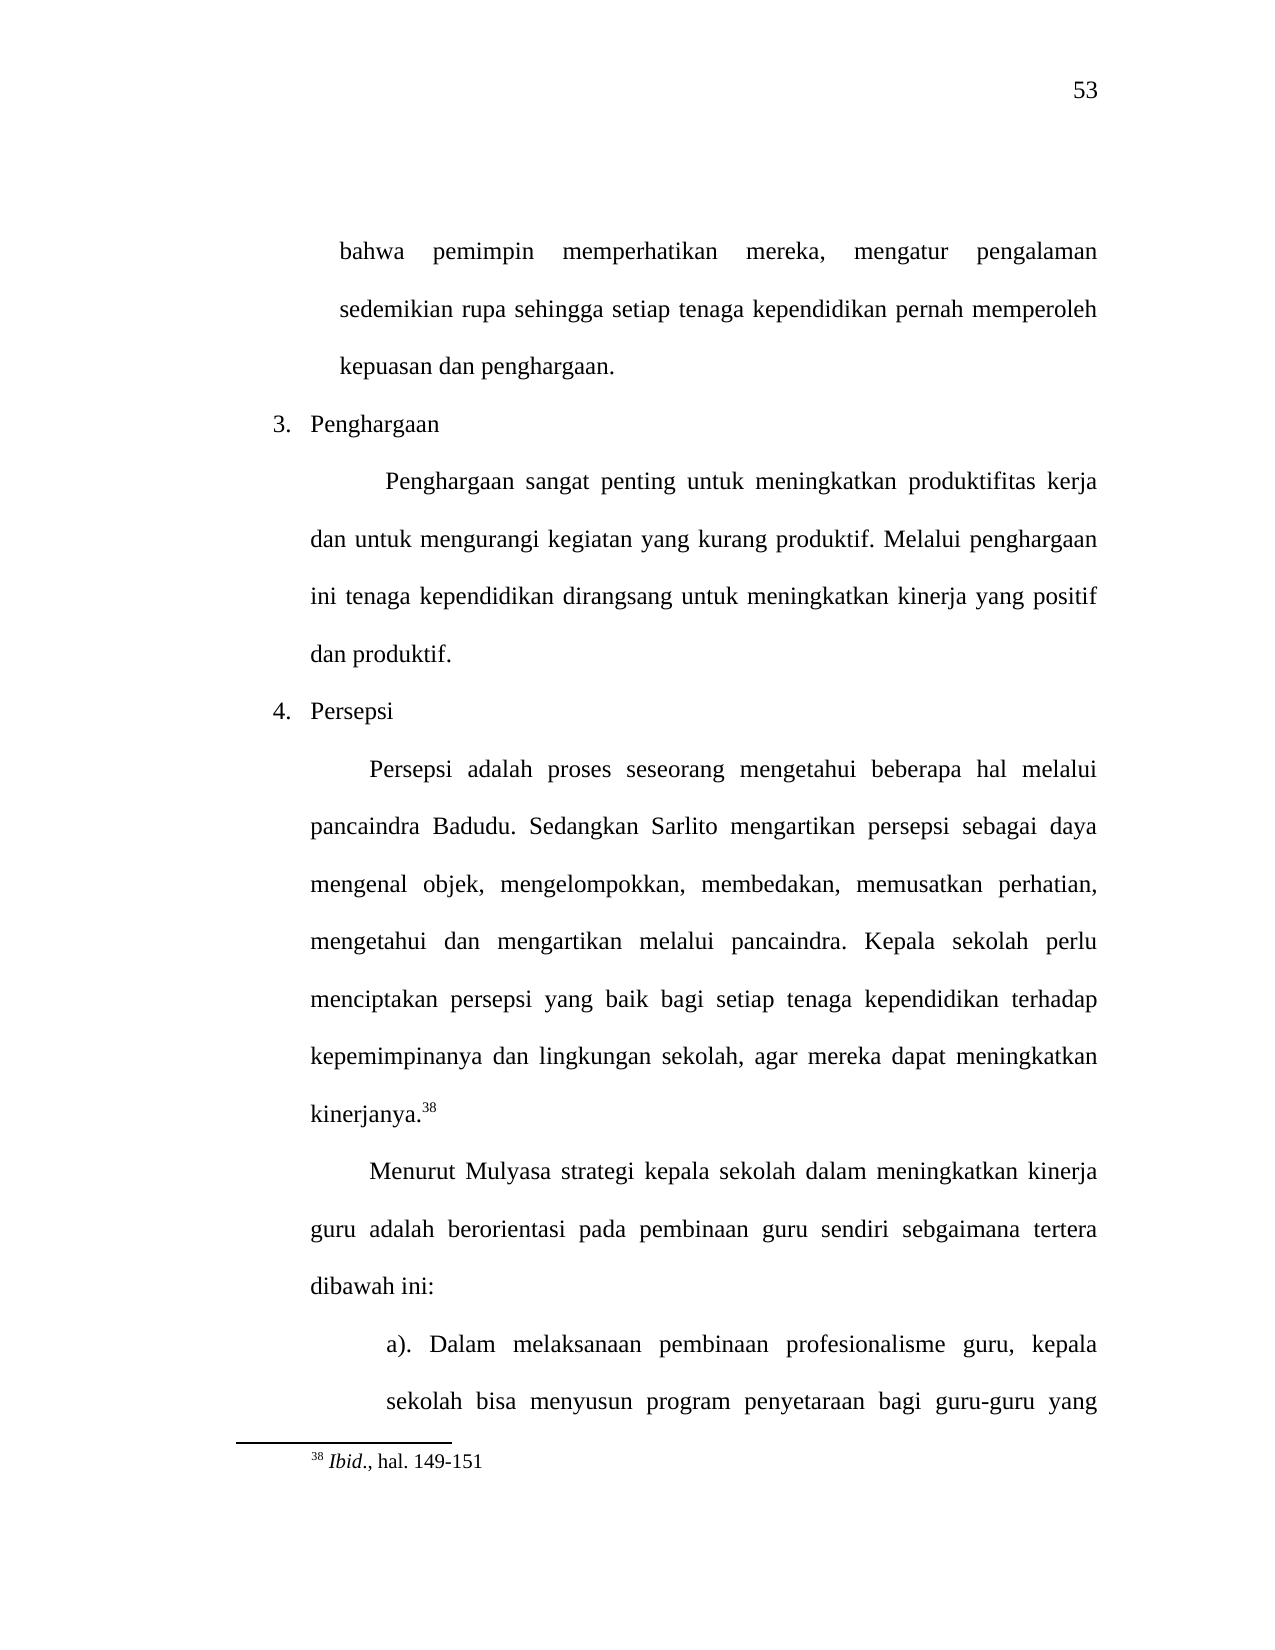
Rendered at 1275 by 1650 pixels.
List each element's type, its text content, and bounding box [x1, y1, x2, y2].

list Penghargaan sangat penting untuk meningkatkan produktifitas kerja dan untuk mengurangi kegiatan yang kurang produktif. Melalui penghargaan ini tenaga kependidikan dirangsang untuk meningkatkan kinerja yang positif dan produktif. [310, 466, 1098, 667]
list Persepsi adalah proses seseorang mengetahui beberapa hal melalui pancaindra Badudu. Sedangkan Sarlito mengartikan persepsi sebagai daya mengenal objek, mengelompokkan, membedakan, memusatkan perhatian, mengetahui dan mengartikan melalui pancaindra. Kepala sekolah perlu menciptakan persepsi yang baik bagi setiap tenaga kependidikan terhadap kepemimpinanya dan lingkungan sekolah, agar mereka dapat meningkatkan kinerjanya. [310, 754, 1098, 1127]
list Penghargaan [273, 409, 1098, 437]
list Persepsi [273, 696, 1098, 725]
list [302, 236, 1098, 380]
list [386, 1329, 1098, 1415]
list Menurut Mulyasa strategi kepala sekolah dalam meningkatkan kinerja guru adalah berorientasi pada pembinaan guru sendiri sebgaimana tertera dibawah ini: [310, 1156, 1098, 1300]
